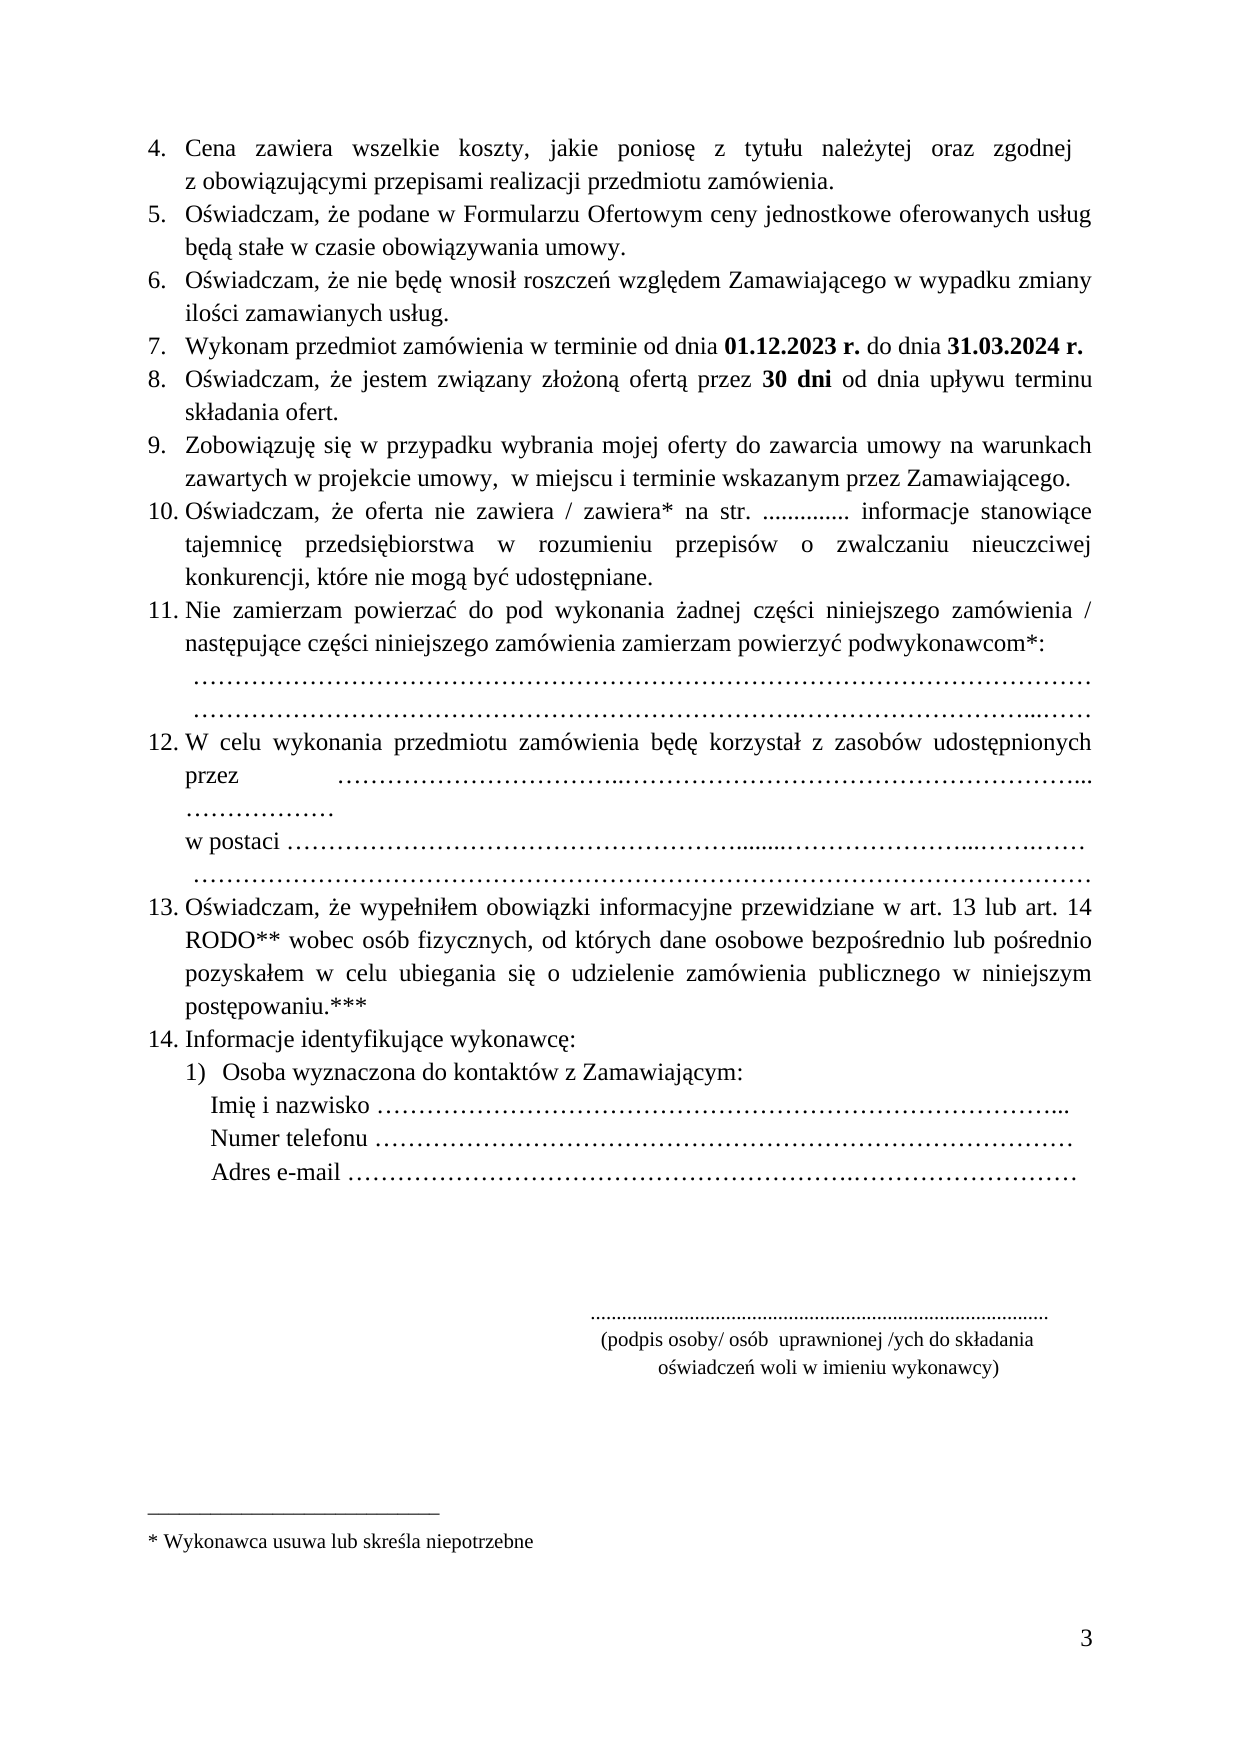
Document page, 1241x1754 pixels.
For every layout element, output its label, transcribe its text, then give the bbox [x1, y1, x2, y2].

list Oświadczam, że wypełniłem obowiązki informacyjne przewidziane w art. 13 lub art. 14 RODO** wobec osób fizycznych, od których dane osobowe bezpośrednio lub pośrednio pozyskałem w celu ubiegania się o udzielenie zamówienia publicznego w niniejszym postępowaniu.*** [148, 892, 1093, 1020]
text Adres e-mail …………………………………………………….……………………… [192, 1157, 1093, 1185]
text oświadczeń woli w imieniu wykonawcy) [590, 1355, 1093, 1379]
list Cena zawiera wszelkie koszty, jakie poniosę z tytułu należytej oraz zgodnej z obowiązującymi przepisami realizacji przedmiotu zamówienia. [148, 133, 1093, 195]
list W celu wykonania przedmiotu zamówienia będę korzystał z zasobów udostępnionych przez ……………………………..………………………………………………...……………… w postaci ………………………………………………........…………………...…….…… [148, 727, 1093, 855]
text ……………………………………………………………………………………………… [192, 859, 1093, 888]
list Informacje identyfikujące wykonawcę: [148, 1024, 1093, 1053]
text Numer telefonu ………………………………………………………………………… [148, 1123, 1093, 1152]
text ____________________________ [148, 1493, 1093, 1517]
text ........................................................................................ [590, 1299, 1093, 1324]
text ……………………………………………………………………………………………………………………………………………………………….………………………...…… [192, 661, 1093, 723]
list Oświadczam, że oferta nie zawiera / zawiera* na str. .............. informacje stanowiące tajemnicę przedsiębiorstwa w rozumieniu przepisów o zwalczaniu nieuczciwej konkurencji, które nie mogą być udostępniane. [148, 496, 1093, 591]
text * Wykonawca usuwa lub skreśla niepotrzebne [148, 1529, 1093, 1553]
list Oświadczam, że jestem związany złożoną ofertą przez 30 dni od dnia upływu terminu składania ofert. [148, 364, 1093, 426]
list Wykonam przedmiot zamówienia w terminie od dnia 01.12.2023 r. do dnia 31.03.2024 r. [148, 331, 1093, 360]
list Osoba wyznaczona do kontaktów z Zamawiającym: [185, 1057, 1093, 1086]
list Oświadczam, że podane w Formularzu Ofertowym ceny jednostkowe oferowanych usług będą stałe w czasie obowiązywania umowy. [148, 199, 1093, 261]
list Oświadczam, że nie będę wnosił roszczeń względem Zamawiającego w wypadku zmiany ilości zamawianych usług. [148, 265, 1093, 327]
text (podpis osoby/ osób uprawnionej /ych do składania [590, 1327, 1093, 1351]
text Imię i nazwisko ………………………………………………………………………... [148, 1091, 1093, 1119]
list Zobowiązuję się w przypadku wybrania mojej oferty do zawarcia umowy na warunkach zawartych w projekcie umowy, w miejscu i terminie wskazanym przez Zamawiającego. [148, 430, 1093, 492]
list Nie zamierzam powierzać do pod wykonania żadnej części niniejszego zamówienia / następujące części niniejszego zamówienia zamierzam powierzyć podwykonawcom*: [148, 595, 1093, 657]
